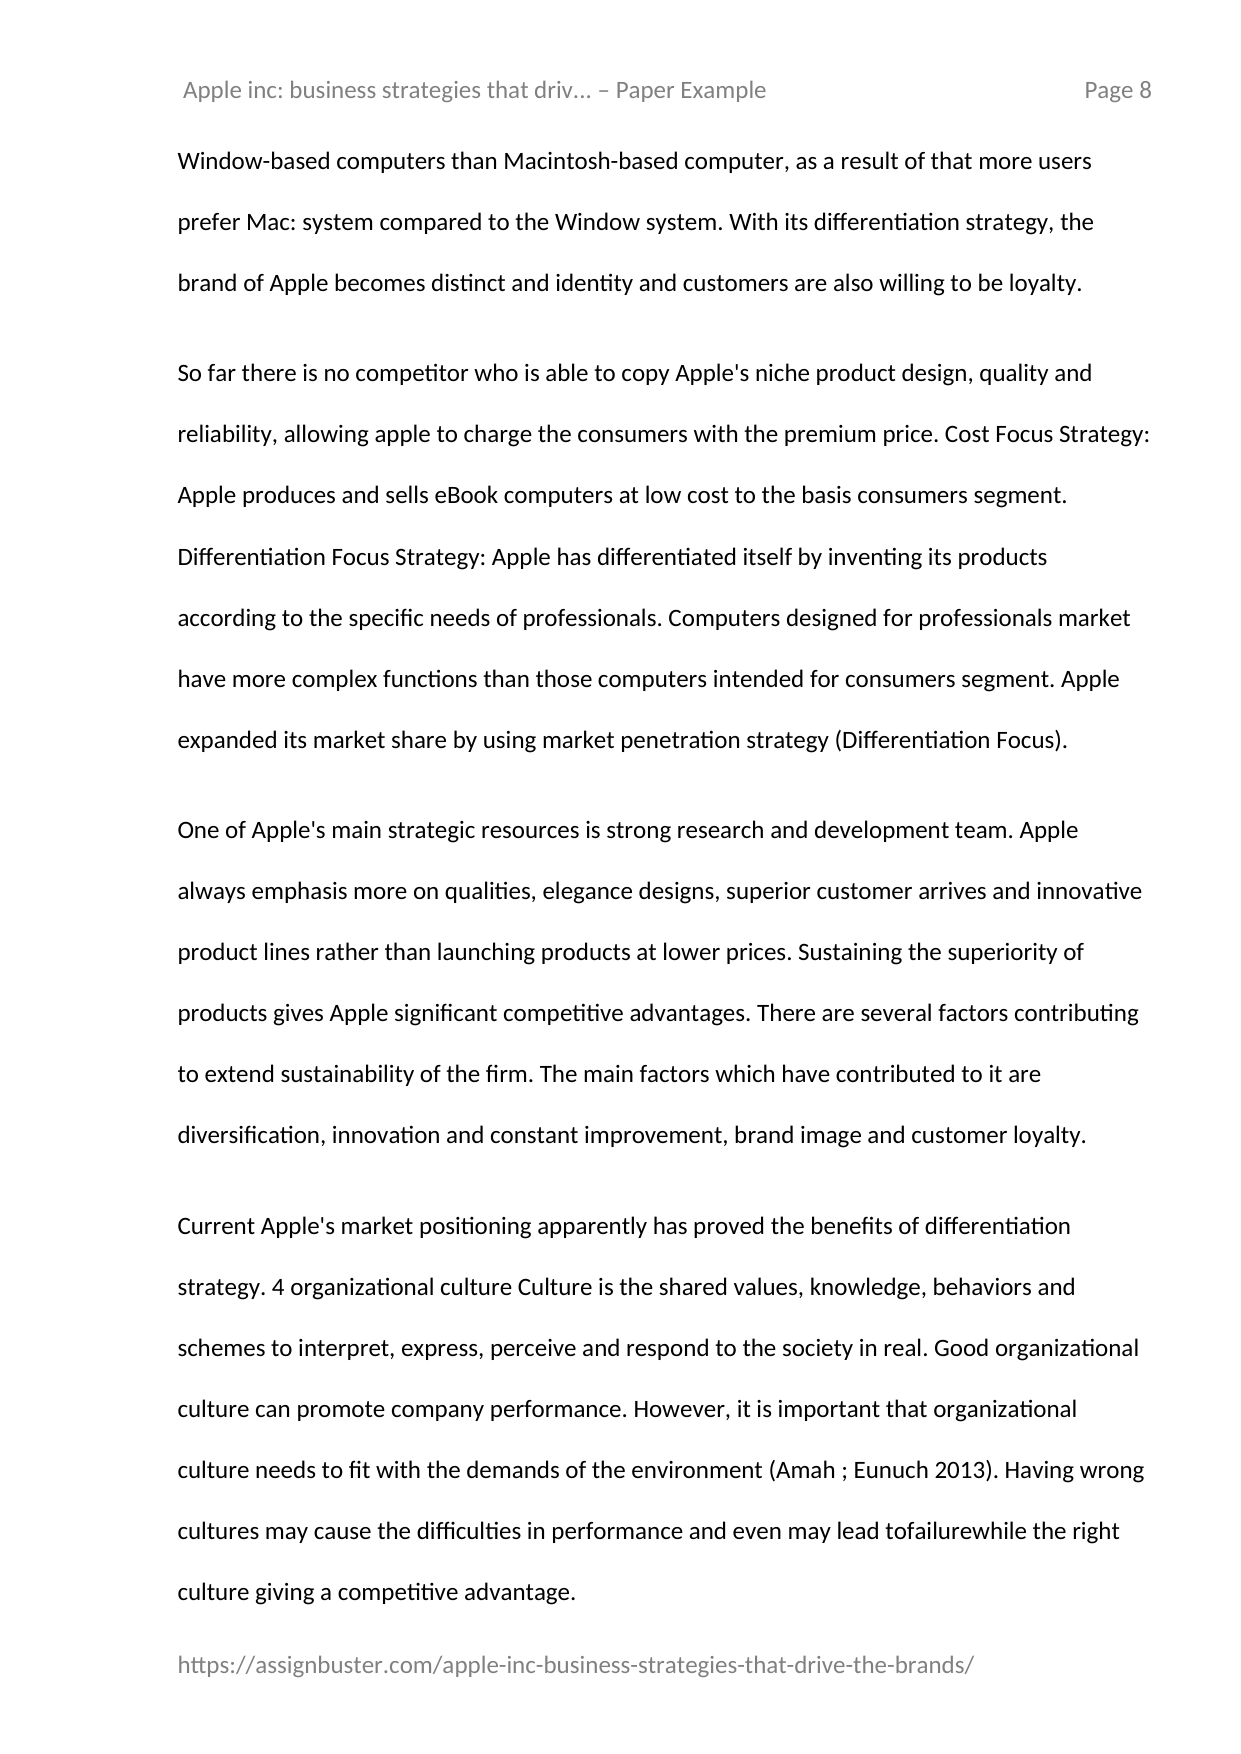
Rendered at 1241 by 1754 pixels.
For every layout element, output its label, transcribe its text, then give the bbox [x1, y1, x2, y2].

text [177, 145, 1152, 298]
text So far there is no competitor who is able to copy Apple's niche product design, quality and reliability, allowing apple to charge the consumers with the premium price. Cost Focus Strategy: Apple produces and sells eBook computers at low cost to the basis consumers segment. Differentiation Focus Strategy: Apple has differentiated itself by inventing its products according to the specific needs of professionals. Computers designed for professionals market have more complex functions than those computers intended for consumers segment. Apple expanded its market share by using market penetration strategy (Differentiation Focus). [177, 358, 1152, 754]
text Current Apple's market positioning apparently has proved the benefits of differentiation strategy. 4 organizational culture Culture is the shared values, knowledge, behaviors and schemes to interpret, express, perceive and respond to the society in real. Good organizational culture can promote company performance. However, it is important that organizational culture needs to fit with the demands of the environment (Amah ; Eunuch 2013). Having wrong cultures may cause the difficulties in performance and even may lead tofailurewhile the right culture giving a competitive advantage. [177, 1210, 1152, 1607]
text One of Apple's main strategic resources is strong research and development team. Apple always emphasis more on qualities, elegance designs, superior customer arrives and innovative product lines rather than launching products at lower prices. Sustaining the superiority of products gives Apple significant competitive advantages. There are several factors contributing to extend sustainability of the firm. The main factors which have contributed to it are diversification, innovation and constant improvement, brand image and customer loyalty. [177, 814, 1152, 1150]
